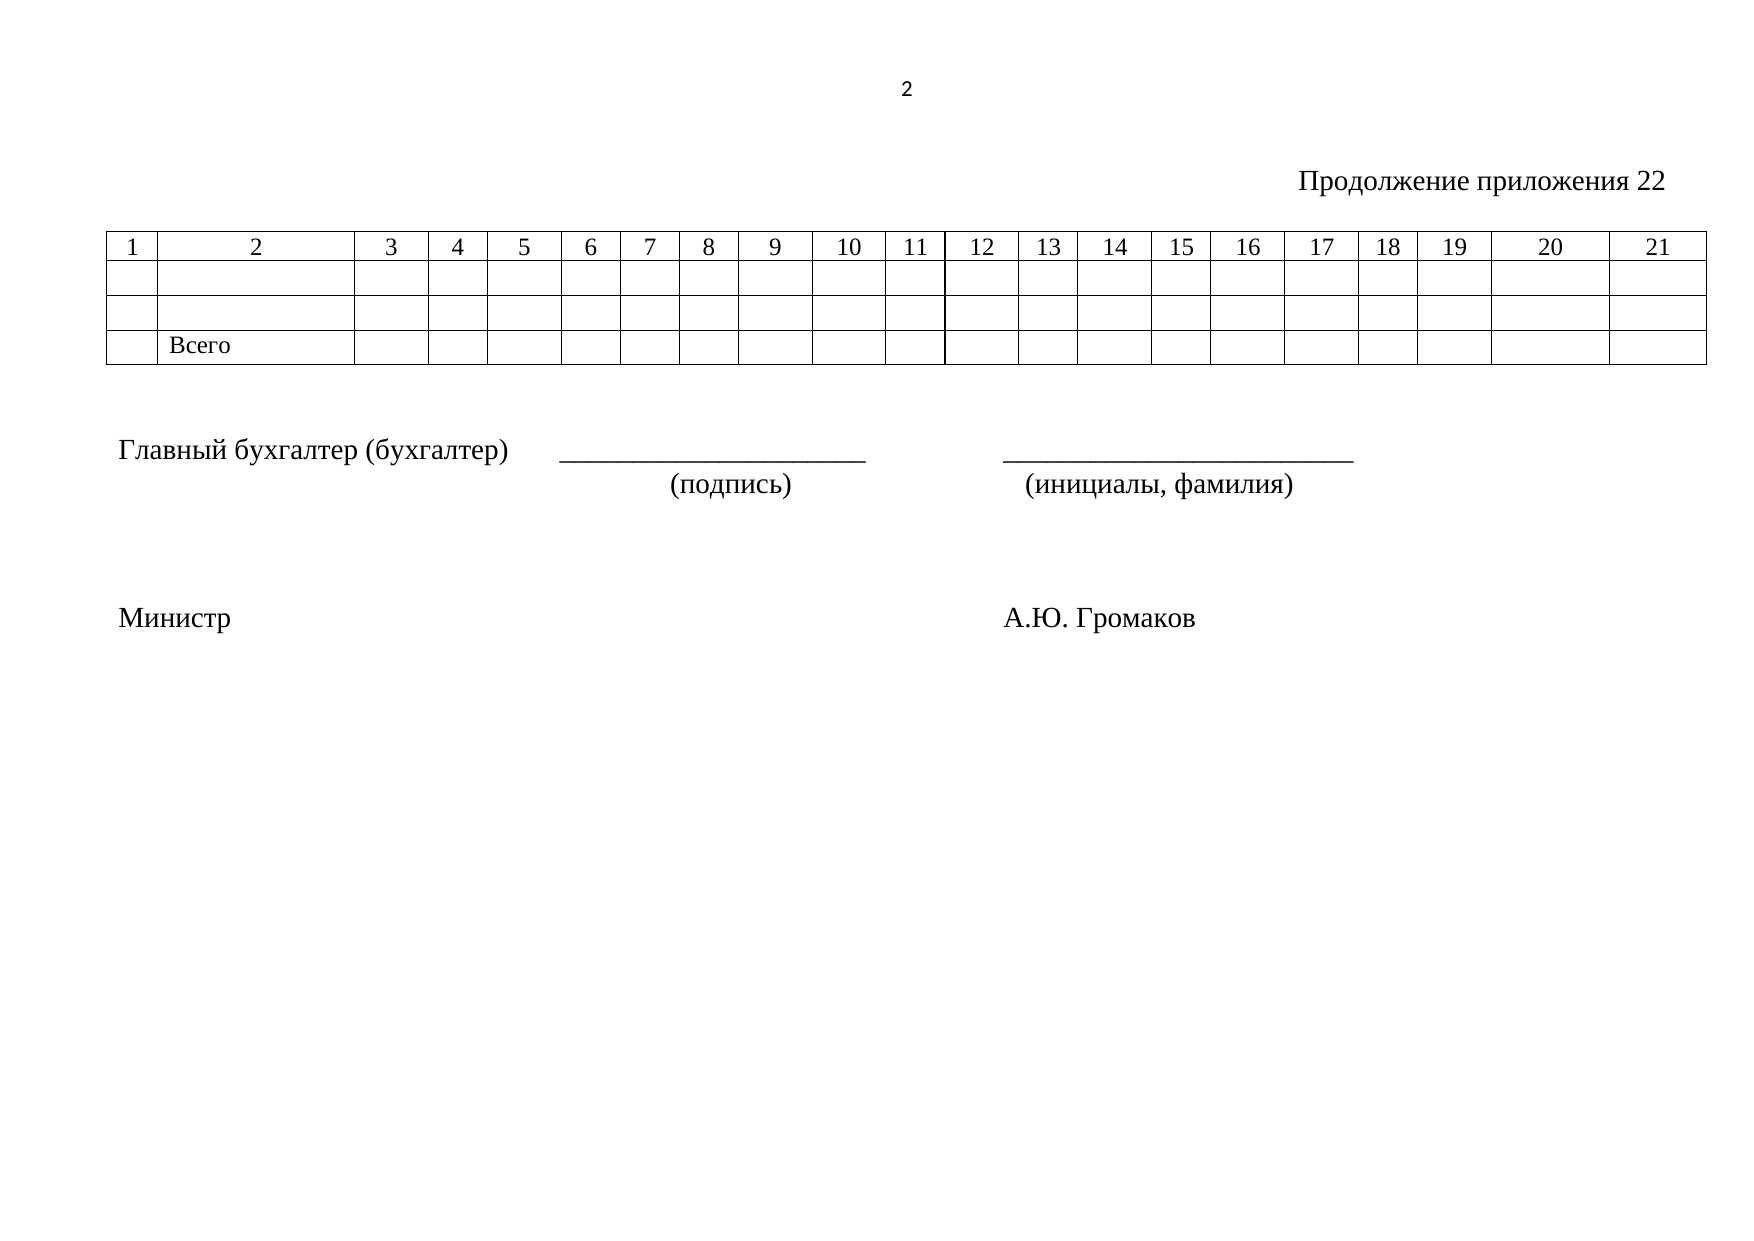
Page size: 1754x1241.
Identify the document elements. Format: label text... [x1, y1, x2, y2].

table_cell [1152, 331, 1210, 364]
table_cell [946, 296, 1018, 329]
table_cell [158, 296, 354, 329]
table_cell [355, 261, 428, 295]
table_cell [680, 296, 738, 329]
table_cell [1019, 331, 1077, 364]
table_cell [1211, 296, 1284, 329]
table_cell [680, 261, 738, 295]
table_cell [1359, 331, 1417, 364]
table_cell [429, 296, 487, 329]
table_cell [813, 261, 885, 295]
table_header 6 [562, 232, 620, 260]
table_header 16 [1211, 232, 1284, 260]
table_header 3 [355, 232, 428, 260]
table_cell [1152, 296, 1210, 329]
table_cell [107, 296, 157, 329]
table_cell [886, 296, 944, 329]
table_cell [1359, 261, 1417, 295]
table_cell [621, 296, 679, 329]
table_cell [488, 331, 561, 364]
table_cell [621, 331, 679, 364]
table_header 1 [107, 232, 157, 260]
table_cell [1492, 261, 1609, 295]
table_cell [562, 296, 620, 329]
table_cell [1610, 261, 1706, 295]
table_cell [355, 296, 428, 329]
table_cell [107, 261, 157, 295]
table_header 15 [1152, 232, 1210, 260]
table_cell [739, 261, 812, 295]
table_cell [1078, 296, 1151, 329]
table_cell [107, 331, 157, 364]
table_cell [739, 331, 812, 364]
table_header 10 [813, 232, 885, 260]
text Продолжение приложения 22 [1224, 163, 1695, 197]
table_header 21 [1610, 232, 1706, 260]
text Главный бухгалтер (бухгалтер) _____________________ ________________________ [118, 432, 1695, 466]
table_cell [562, 331, 620, 364]
table_header 20 [1492, 232, 1609, 260]
table_cell [680, 331, 738, 364]
table_cell [1359, 296, 1417, 329]
text Министр А.Ю. Громаков [118, 600, 1695, 633]
table_cell [813, 331, 885, 364]
table_cell [1492, 296, 1609, 329]
text (подпись) (инициалы, фамилия) [118, 466, 1695, 499]
table_header 19 [1418, 232, 1491, 260]
table_header 18 [1359, 232, 1417, 260]
table_cell [429, 331, 487, 364]
table_header 13 [1019, 232, 1077, 260]
table_cell [488, 261, 561, 295]
table_cell [1285, 296, 1358, 329]
table_cell [813, 296, 885, 329]
table_cell [158, 261, 354, 295]
table_header 4 [429, 232, 487, 260]
table_cell [488, 296, 561, 329]
table_cell [886, 331, 944, 364]
table_cell [1610, 331, 1706, 364]
table_cell [1211, 261, 1284, 295]
table_header 11 [886, 232, 944, 260]
table_cell [562, 261, 620, 295]
table_header 12 [946, 232, 1018, 260]
table_header 17 [1285, 232, 1358, 260]
table_cell [355, 331, 428, 364]
table_cell [946, 331, 1018, 364]
table_cell [886, 261, 944, 295]
table_cell [1078, 331, 1151, 364]
table_header 2 [158, 232, 354, 260]
table_cell [1019, 261, 1077, 295]
table_cell [1610, 296, 1706, 329]
table_cell [429, 261, 487, 295]
table_header 14 [1078, 232, 1151, 260]
table_cell [1285, 261, 1358, 295]
table_cell [739, 296, 812, 329]
table_header 5 [488, 232, 561, 260]
table_cell [1019, 296, 1077, 329]
table_cell Всего [158, 331, 354, 364]
table_cell [1418, 296, 1491, 329]
table_cell [1418, 331, 1491, 364]
table_cell [1492, 331, 1609, 364]
table_header 8 [680, 232, 738, 260]
table_cell [1418, 261, 1491, 295]
table_cell [621, 261, 679, 295]
table_cell [1285, 331, 1358, 364]
table_cell [1211, 331, 1284, 364]
table_cell [946, 261, 1018, 295]
table_header 9 [739, 232, 812, 260]
table_cell [1152, 261, 1210, 295]
table_cell [1078, 261, 1151, 295]
table_header 7 [621, 232, 679, 260]
